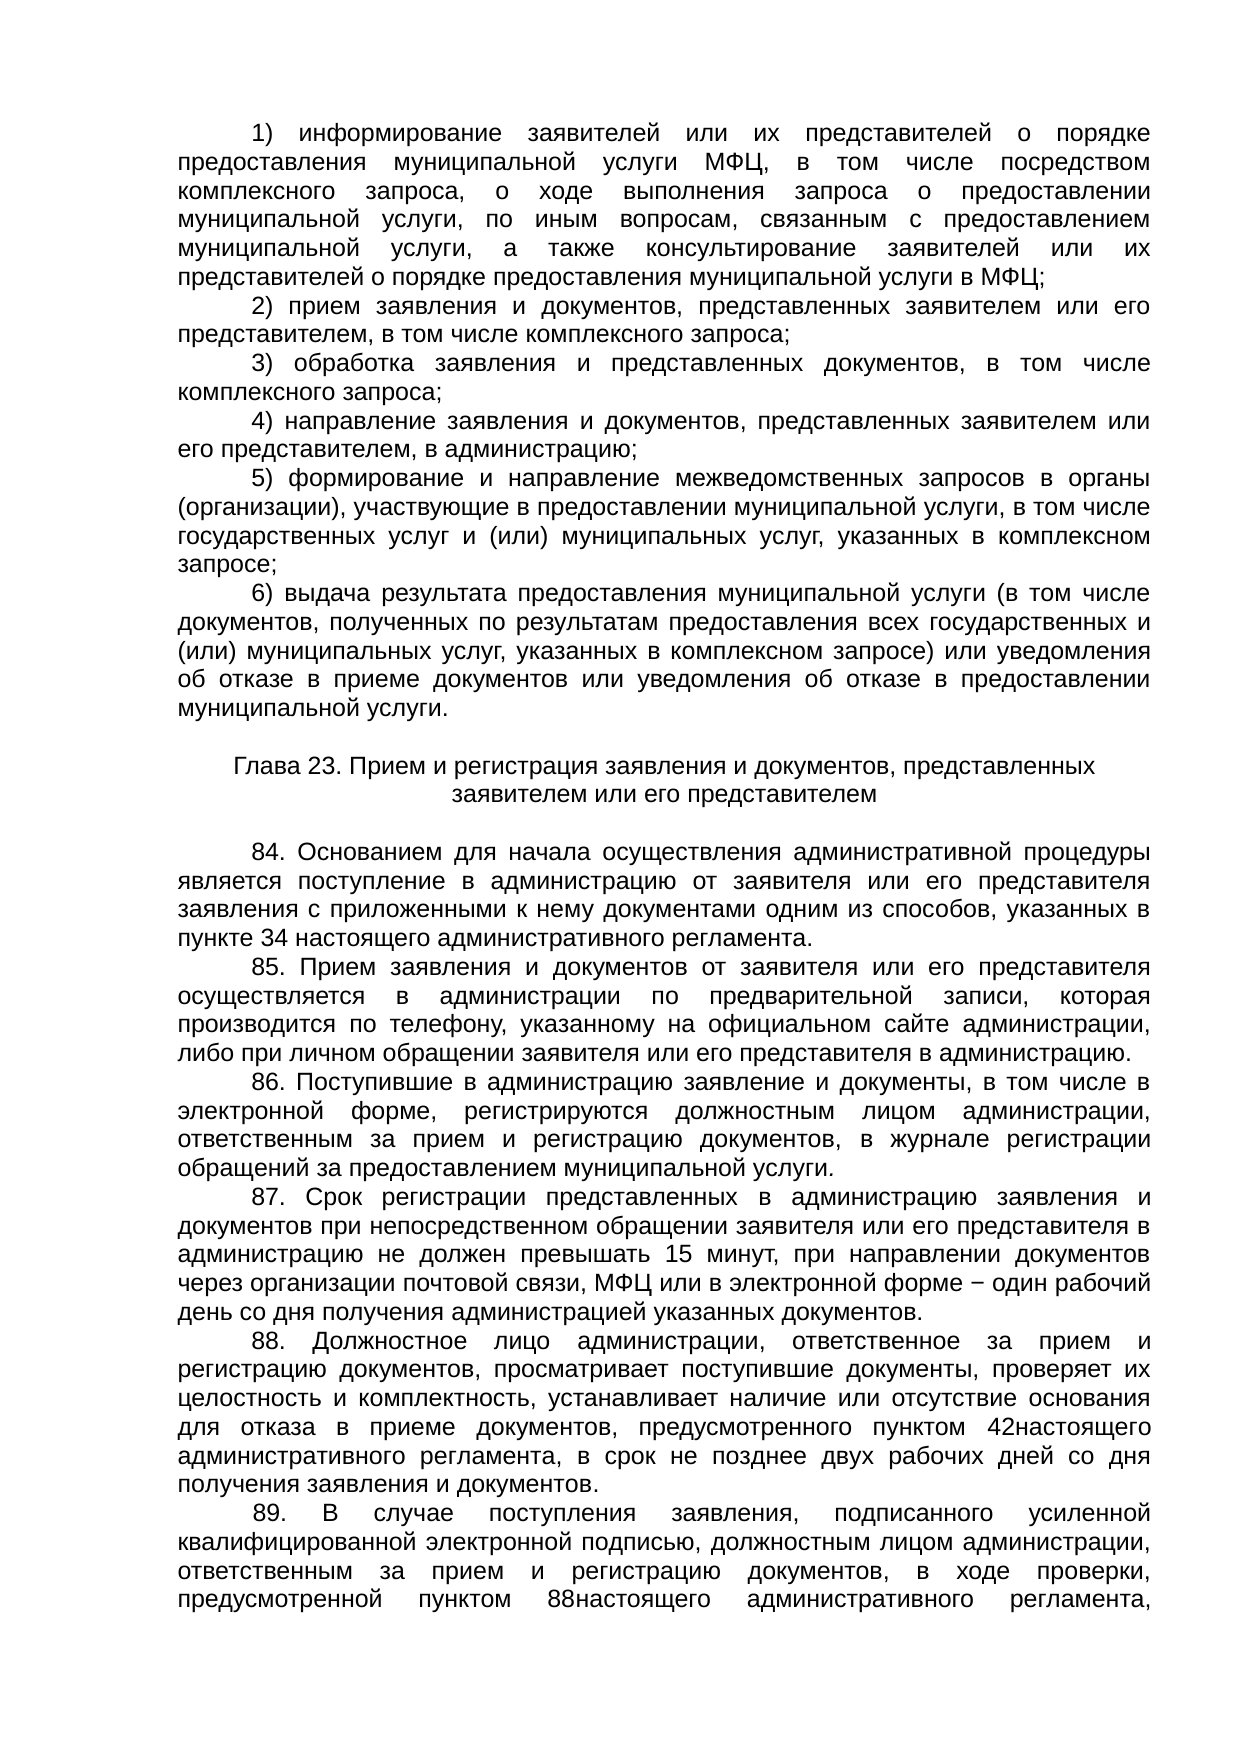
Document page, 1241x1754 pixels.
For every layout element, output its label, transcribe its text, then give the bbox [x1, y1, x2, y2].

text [177, 1498, 1152, 1613]
text 85. Прием заявления и документов от заявителя или его представителя осуществляется в администрации по предварительной записи, которая производится по телефону, указанному на официальном сайте администрации, либо при личном обращении заявителя или его представителя в администрацию. [177, 952, 1152, 1067]
text 4) направление заявления и документов, представленных заявителем или его представителем, в администрацию; [177, 406, 1152, 463]
text 2) прием заявления и документов, представленных заявителем или его представителем, в том числе комплексного запроса; [177, 291, 1152, 348]
text 6) выдача результата предоставления муниципальной услуги (в том числе документов, полученных по результатам предоставления всех государственных и (или) муниципальных услуг, указанных в комплексном запросе) или уведомления об отказе в приеме документов или уведомления об отказе в предоставлении муниципальной услуги. [177, 578, 1152, 722]
text 1) информирование заявителей или их представителей о порядке предоставления муниципальной услуги МФЦ, в том числе посредством комплексного запроса, о ходе выполнения запроса о предоставлении муниципальной услуги, по иным вопросам, связанным с предоставлением муниципальной услуги, а также консультирование заявителей или их представителей о порядке предоставления муниципальной услуги в МФЦ; [177, 118, 1152, 291]
text 86. Поступившие в администрацию заявление и документы, в том числе в электронной форме, регистрируются должностным лицом администрации, ответственным за прием и регистрацию документов, в журнале регистрации обращений за предоставлением муниципальной услуги. [177, 1067, 1152, 1182]
text 88. Должностное лицо администрации, ответственное за прием и регистрацию документов, просматривает поступившие документы, проверяет их целостность и комплектность, устанавливает наличие или отсутствие основания для отказа в приеме документов, предусмотренного пунктом 42настоящего административного регламента, в срок не позднее двух рабочих дней со дня получения заявления и документов. [177, 1326, 1152, 1498]
text 5) формирование и направление межведомственных запросов в органы (организации), участвующие в предоставлении муниципальной услуги, в том числе государственных услуг и (или) муниципальных услуг, указанных в комплексном запросе; [177, 463, 1152, 578]
text 84. Основанием для начала осуществления административной процедуры является поступление в администрацию от заявителя или его представителя заявления с приложенными к нему документами одним из способов, указанных в пункте 34 настоящего административного регламента. [177, 837, 1152, 952]
text 3) обработка заявления и представленных документов, в том числе комплексного запроса; [177, 348, 1152, 406]
text 87. Срок регистрации представленных в администрацию заявления и документов при непосредственном обращении заявителя или его представителя в администрацию не должен превышать 15 минут, при направлении документов через организации почтовой связи, МФЦ или в электронной форме − один рабочий день со дня получения администрацией указанных документов. [177, 1182, 1152, 1326]
text Глава 23. Прием и регистрация заявления и документов, представленных заявителем или его представителем [177, 751, 1152, 808]
